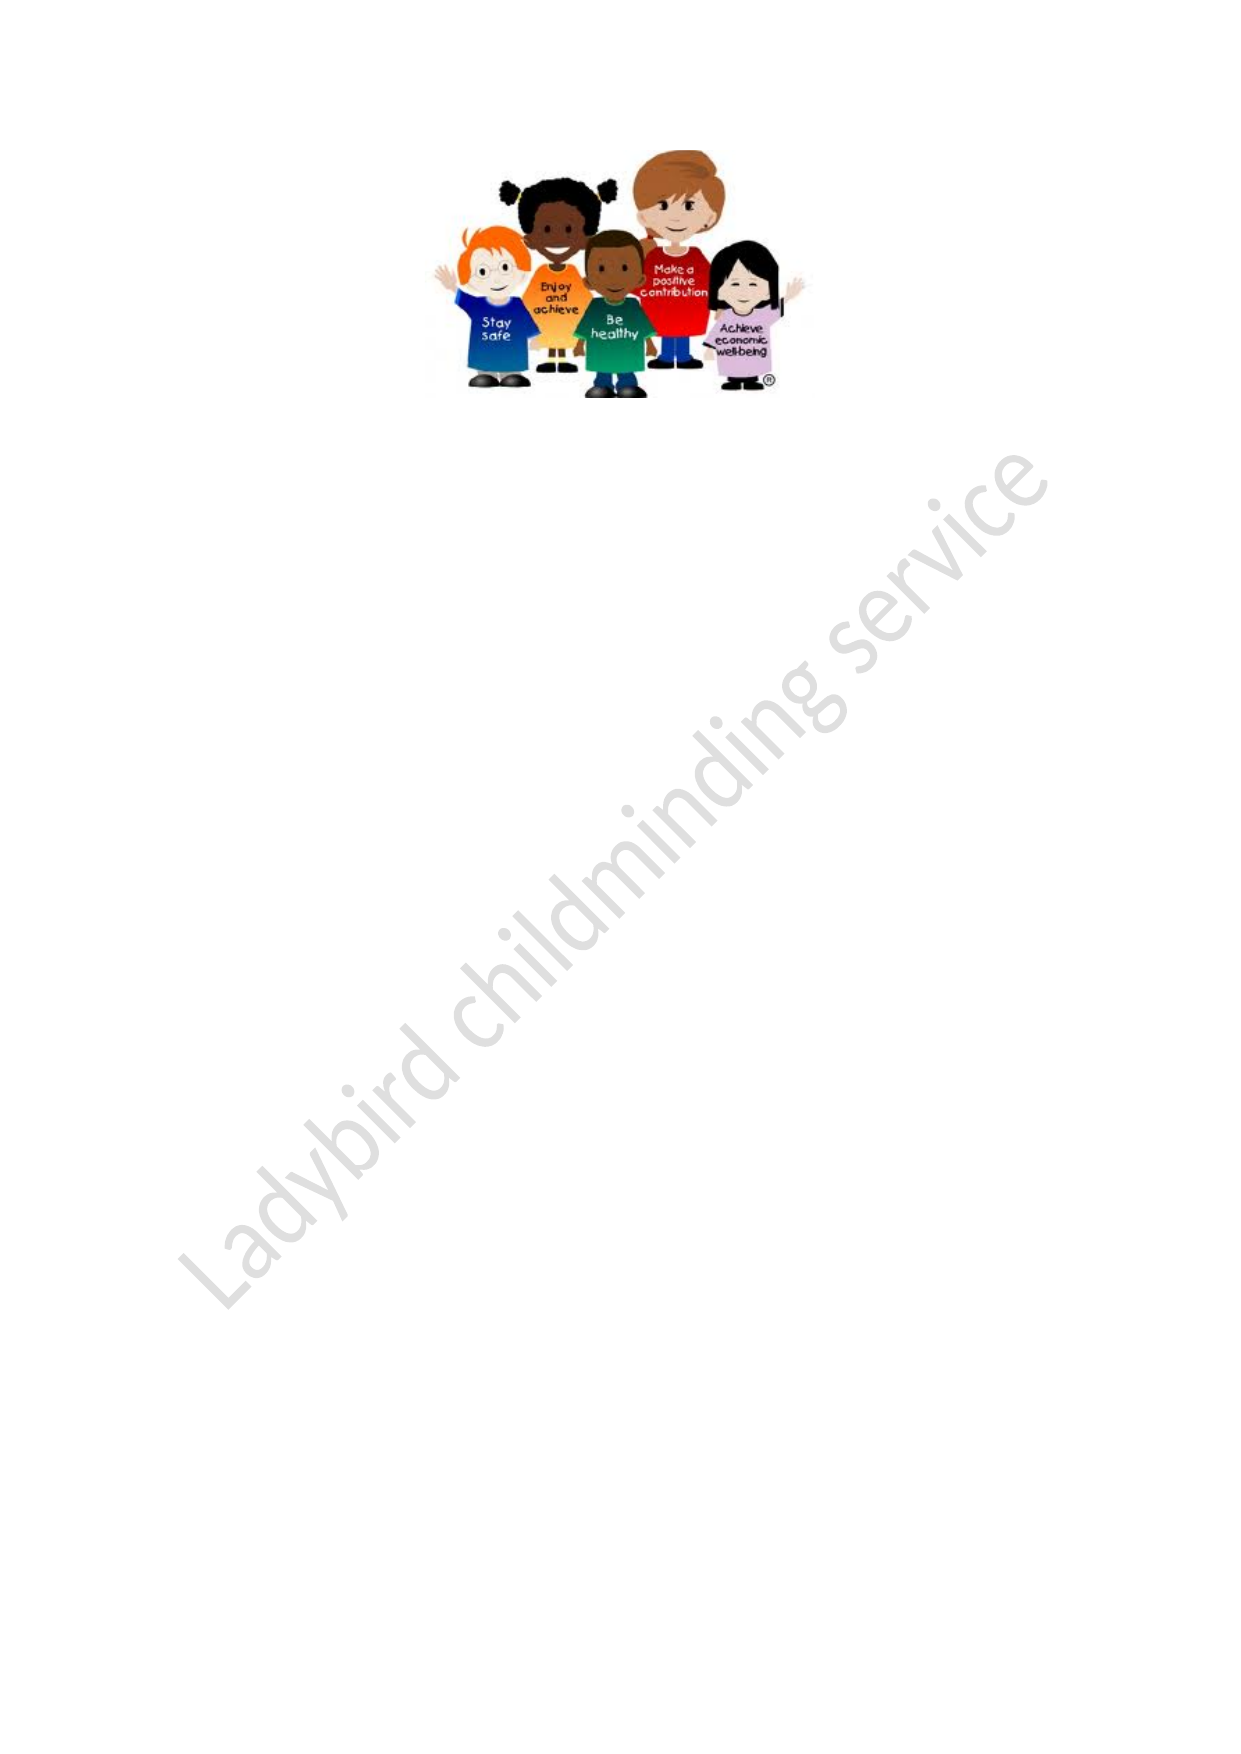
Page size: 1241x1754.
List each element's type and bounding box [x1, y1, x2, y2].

picture [424, 150, 816, 398]
